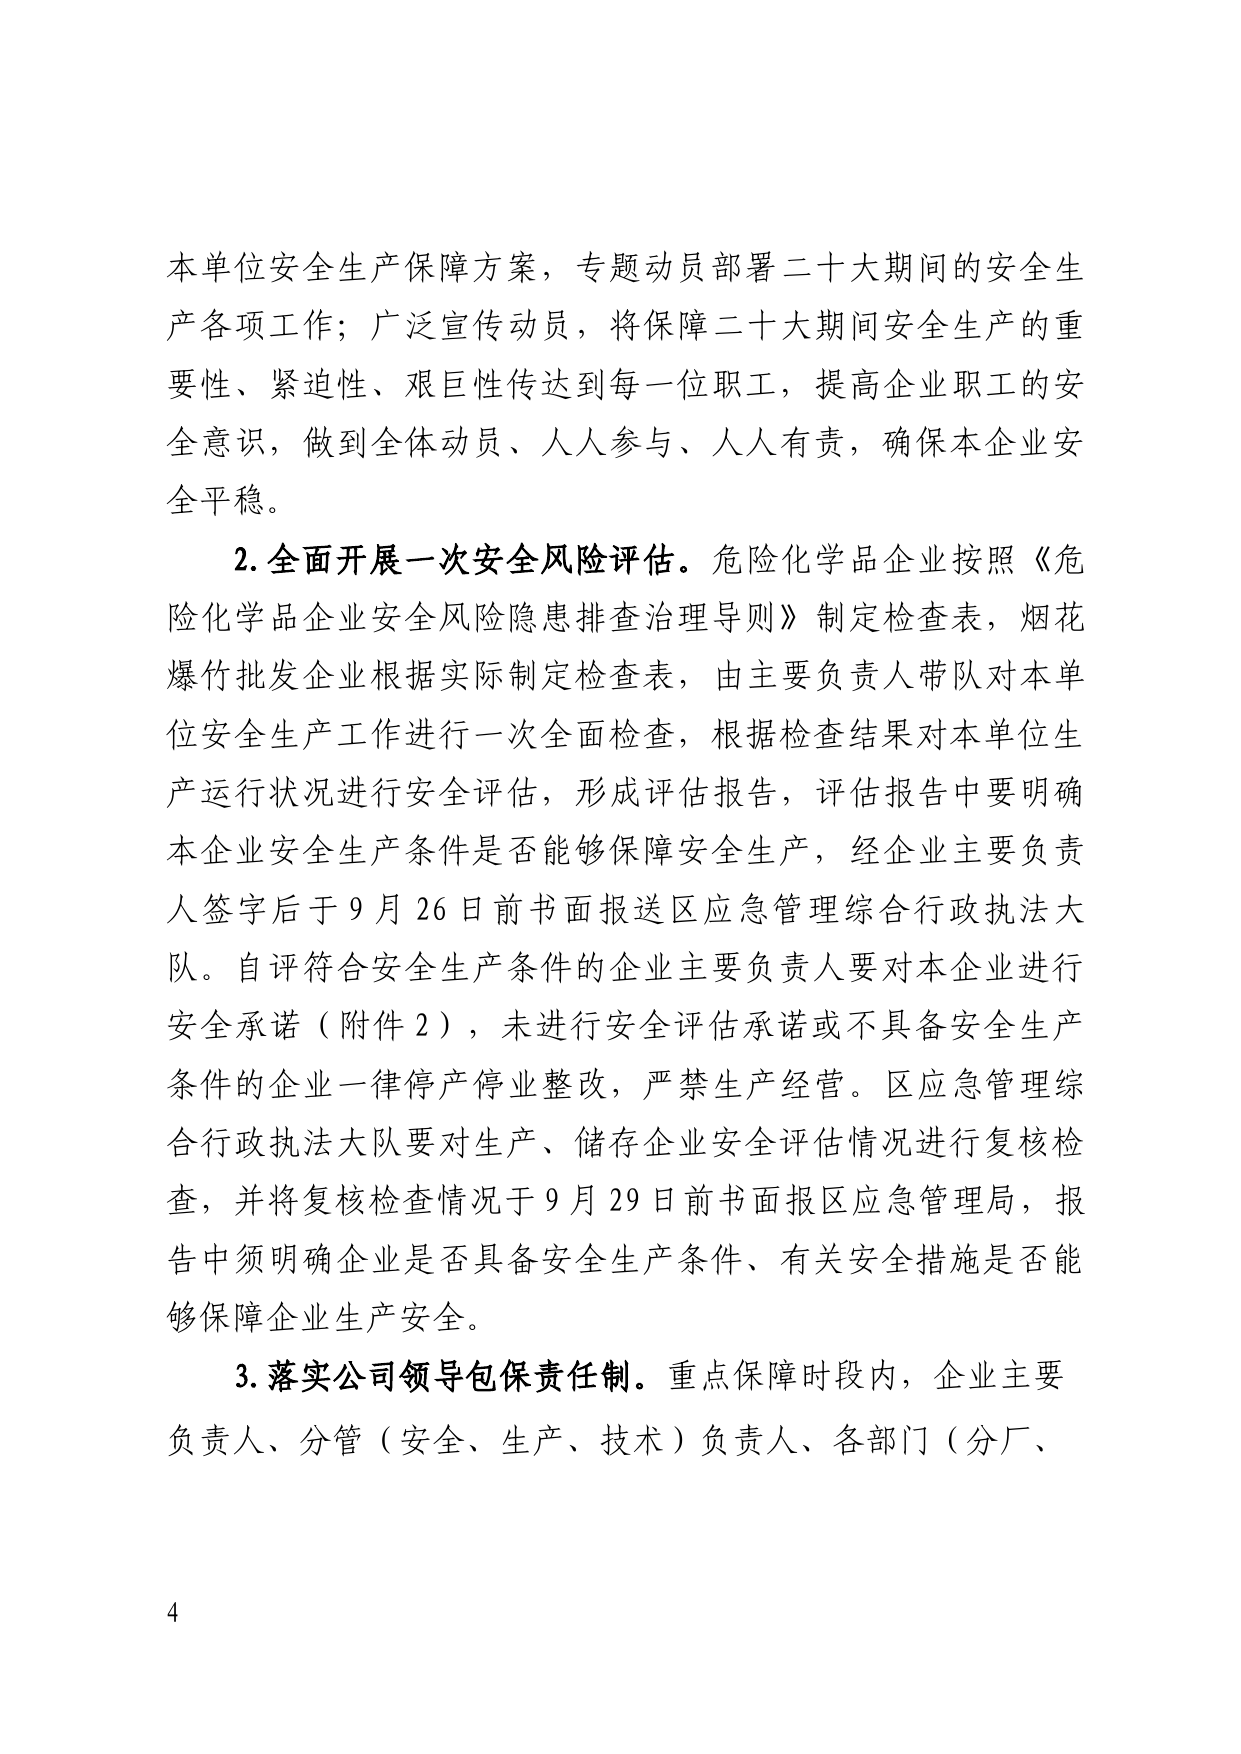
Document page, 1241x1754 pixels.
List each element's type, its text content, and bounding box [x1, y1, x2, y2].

text 2.全面开展一次安全风险评估。危险化学品企业按照《危险化学品企业安全风险隐患排查治理导则》制定检查表，烟花爆竹批发企业根据实际制定检查表，由主要负责人带队对本单位安全生产工作进行一次全面检查，根据检查结果对本单位生产运行状况进行安全评估，形成评估报告，评估报告中要明确本企业安全生产条件是否能够保障安全生产，经企业主要负责人签字后于9月26日前书面报送区应急管理综合行政执法大队。自评符合安全生产条件的企业主要负责人要对本企业进行安全承诺（附件2），未进行安全评估承诺或不具备安全生产条件的企业一律停产停业整改，严禁生产经营。区应急管理综合行政执法大队要对生产、储存企业安全评估情况进行复核检查，并将复核检查情况于9月29日前书面报区应急管理局，报告中须明确企业是否具备安全生产条件、有关安全措施是否能够保障企业生产安全。 [165, 524, 1087, 1341]
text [165, 233, 1087, 524]
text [165, 1341, 1087, 1471]
